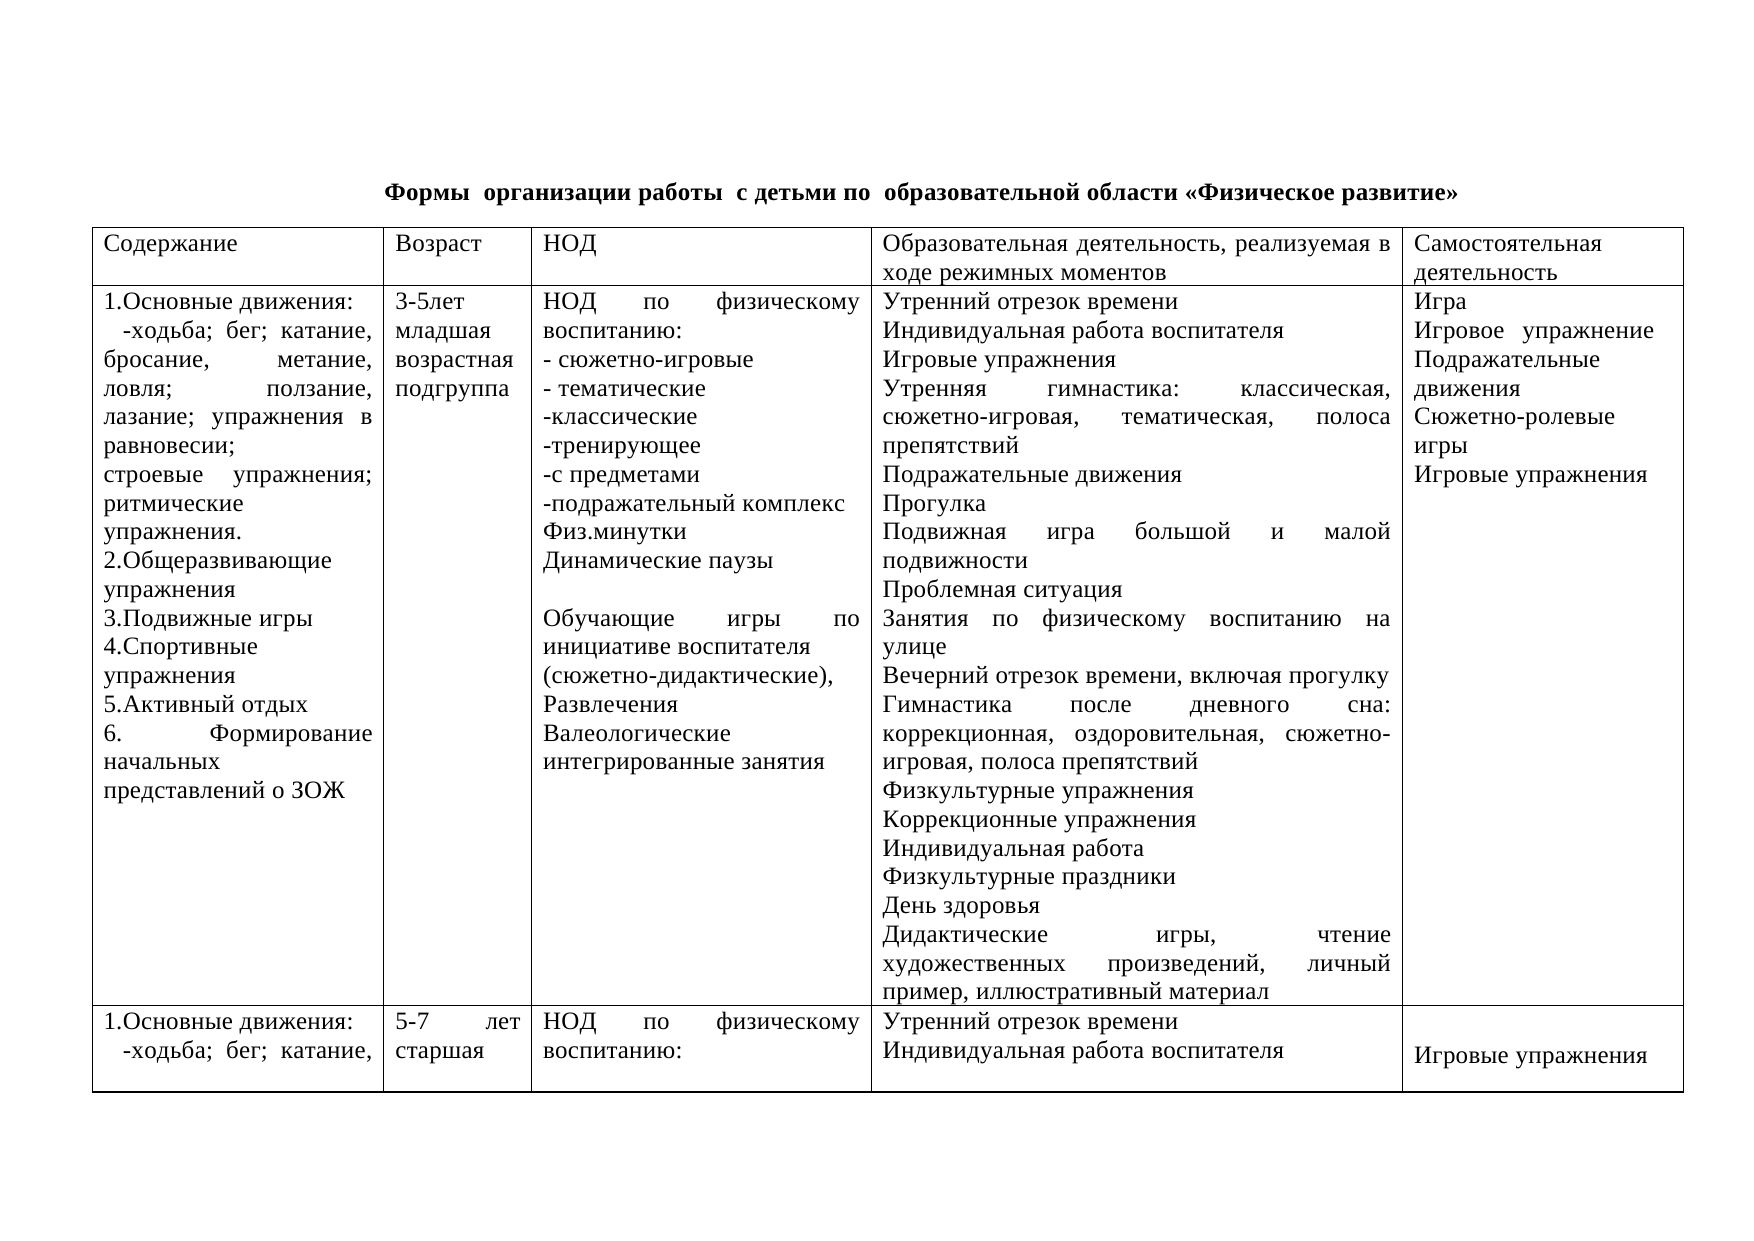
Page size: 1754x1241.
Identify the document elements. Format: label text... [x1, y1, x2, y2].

table_cell НОД по физическому воспитанию: - сюжетно-игровые - тематические -классические -тренирующее -с предметами -подражательный комплекс Физ.минутки Динамические паузы Обучающие игры по инициативе воспитателя (сюжетно-дидактические), Развлечения Валеологические интегрированные занятия [532, 286, 871, 1005]
list Формы организации работы с детьми по образовательной области «Физическое развитие» [178, 177, 1665, 206]
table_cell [93, 1006, 383, 1091]
table_header Самостоятельная деятельность [1403, 228, 1683, 285]
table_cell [532, 1006, 871, 1091]
table_header Содержание [93, 228, 383, 285]
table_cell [1403, 1006, 1683, 1091]
table_header НОД [532, 228, 871, 285]
table_cell 1.Основные движения: -ходьба; бег; катание, бросание, метание, ловля; ползание, лазание; упражнения в равновесии; строевые упражнения; ритмические упражнения. 2.Общеразвивающие упражнения 3.Подвижные игры 4.Спортивные упражнения 5.Активный отдых 6. Формирование начальных представлений о ЗОЖ [93, 286, 383, 1005]
table_header Возраст [384, 228, 531, 285]
table_cell Утренний отрезок времени Индивидуальная работа воспитателя Игровые упражнения Утренняя гимнастика: классическая, сюжетно-игровая, тематическая, полоса препятствий Подражательные движения Прогулка Подвижная игра большой и малой подвижности Проблемная ситуация Занятия по физическому воспитанию на улице Вечерний отрезок времени, включая прогулку Гимнастика после дневного сна: коррекционная, оздоровительная, сюжетно-игровая, полоса препятствий Физкультурные упражнения Коррекционные упражнения Индивидуальная работа Физкультурные праздники День здоровья Дидактические игры, чтение художественных произведений, личный пример, иллюстративный материал [872, 286, 1402, 1005]
table_cell 3-5лет младшая возрастная подгруппа [384, 286, 531, 1005]
table_header Образовательная деятельность, реализуемая в ходе режимных моментов [872, 228, 1402, 285]
table_cell Игра Игровое упражнение Подражательные движения Сюжетно-ролевые игры Игровые упражнения [1403, 286, 1683, 1005]
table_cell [872, 1006, 1402, 1091]
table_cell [384, 1006, 531, 1091]
